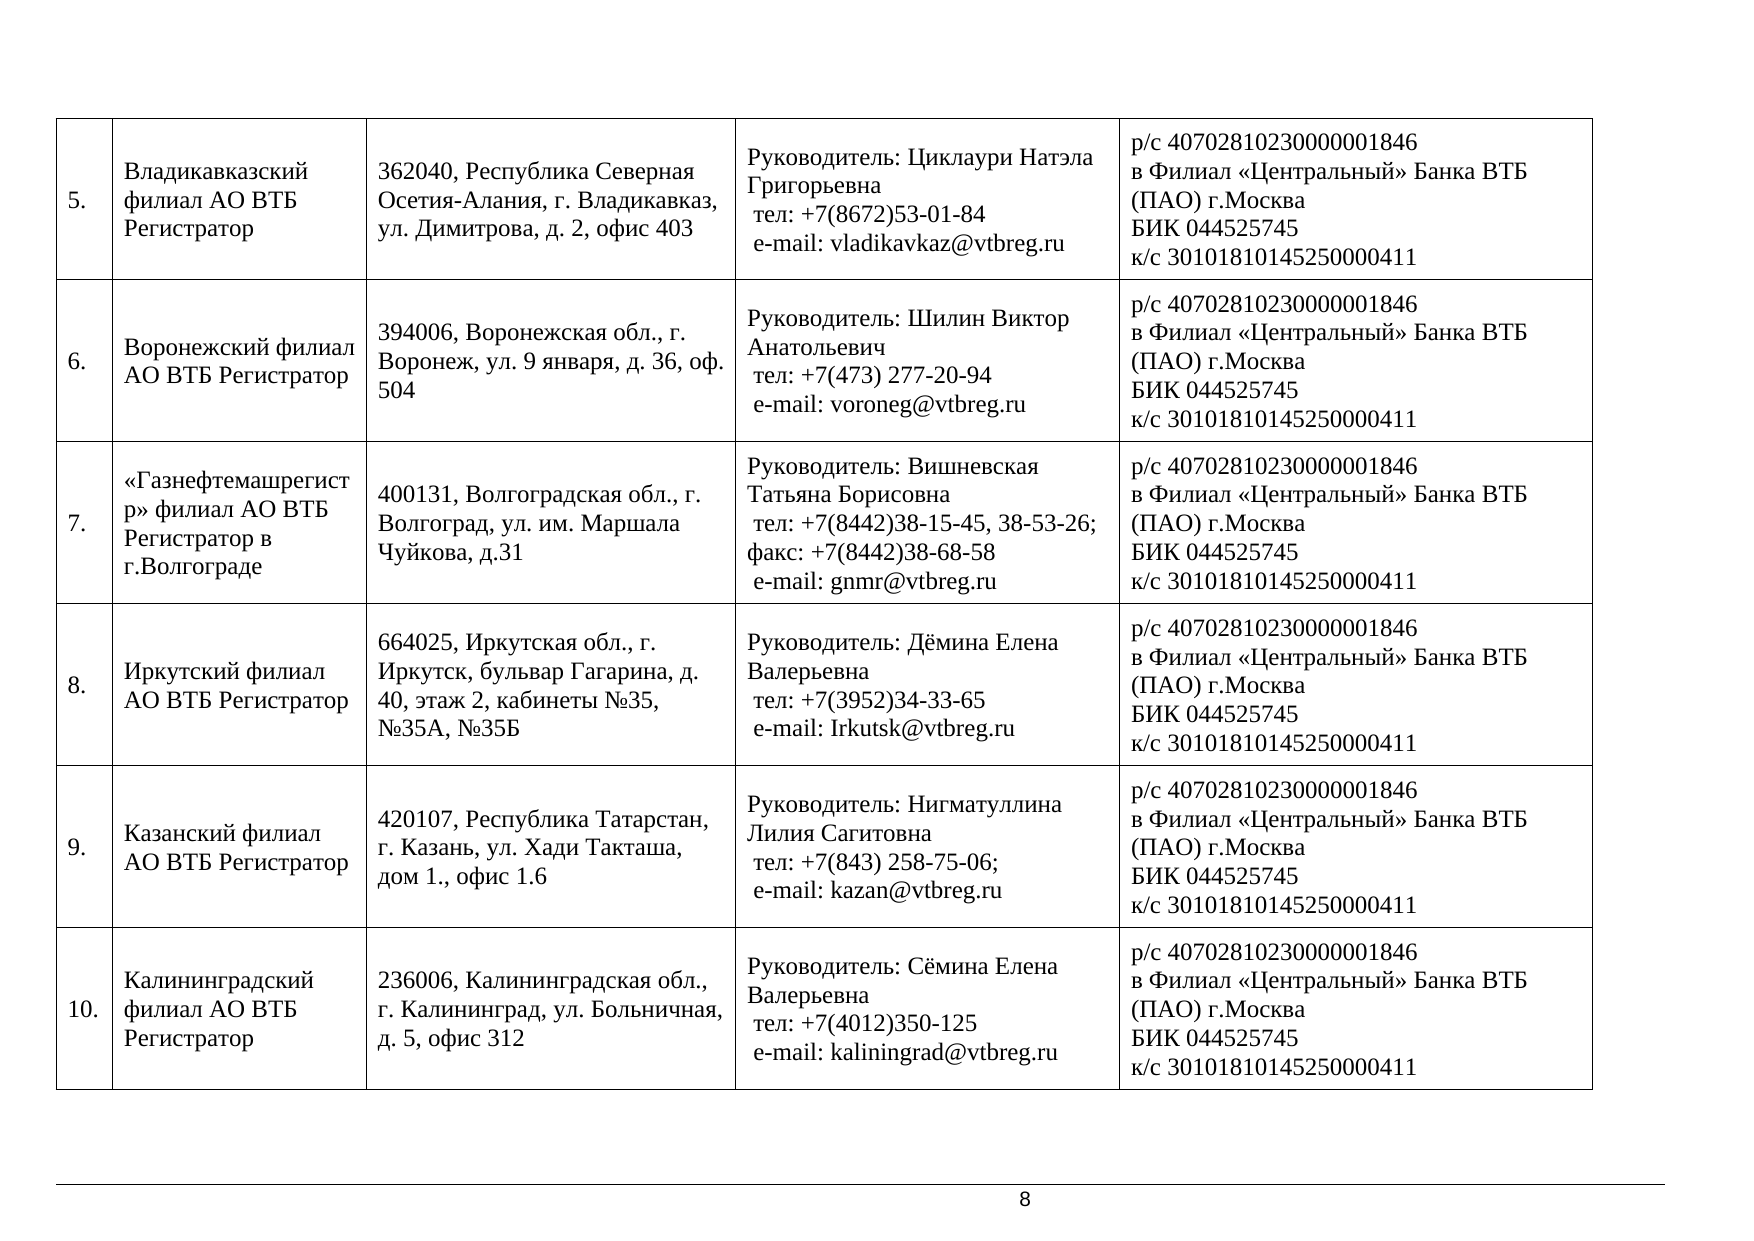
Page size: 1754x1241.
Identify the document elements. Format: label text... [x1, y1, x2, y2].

table_cell р/с 40702810230000001846 в Филиал «Центральный» Банка ВТБ (ПАО) г.Москва БИК 044525745 к/с 30101810145250000411 [1120, 280, 1592, 441]
table_cell Руководитель: Вишневская Татьяна Борисовна тел: +7(8442)38-15-45, 38-53-26; факс: +7(8442)38-68-58 e-mail: gnmr@vtbreg.ru [736, 442, 1119, 603]
table_cell 664025, Иркутская обл., г. Иркутск, бульвар Гагарина, д. 40, этаж 2, кабинеты №35, №35А, №35Б [367, 604, 735, 765]
table_cell р/с 40702810230000001846 в Филиал «Центральный» Банка ВТБ (ПАО) г.Москва БИК 044525745 к/с 30101810145250000411 [1120, 766, 1592, 927]
table_cell р/с 40702810230000001846 в Филиал «Центральный» Банка ВТБ (ПАО) г.Москва БИК 044525745 к/с 30101810145250000411 [1120, 442, 1592, 603]
table_cell Руководитель: Сёмина Елена Валерьевна тел: +7(4012)350-125 e-mail: kaliningrad@vtbreg.ru [736, 928, 1119, 1089]
table_cell 362040, Республика Северная Осетия-Алания, г. Владикавказ, ул. Димитрова, д. 2, офис 403 [367, 119, 735, 279]
table_cell [57, 766, 112, 927]
table_cell Иркутский филиал АО ВТБ Регистратор [113, 604, 366, 765]
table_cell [1120, 928, 1592, 1089]
table_cell 236006, Калининградская обл., г. Калининград, ул. Больничная, д. 5, офис 312 [367, 928, 735, 1089]
table_cell 400131, Волгоградская обл., г. Волгоград, ул. им. Маршала Чуйкова, д.31 [367, 442, 735, 603]
table_cell р/с 40702810230000001846 в Филиал «Центральный» Банка ВТБ (ПАО) г.Москва БИК 044525745 к/с 30101810145250000411 [1120, 604, 1592, 765]
table_cell [57, 604, 112, 765]
table_cell [57, 119, 112, 279]
table_cell [57, 280, 112, 441]
table_cell 420107, Республика Татарстан, г. Казань, ул. Хади Такташа, дом 1., офис 1.6 [367, 766, 735, 927]
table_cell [1120, 119, 1592, 279]
table_cell «Газнефтемашрегистр» филиал АО ВТБ Регистратор в г.Волгограде [113, 442, 366, 603]
table_cell Воронежский филиал АО ВТБ Регистратор [113, 280, 366, 441]
table_cell Казанский филиал АО ВТБ Регистратор [113, 766, 366, 927]
table_cell Владикавказский филиал АО ВТБ Регистратор [113, 119, 366, 279]
table_cell Руководитель: Дёмина Елена Валерьевна тел: +7(3952)34-33-65 e-mail: Irkutsk@vtbreg.ru [736, 604, 1119, 765]
table_cell [57, 442, 112, 603]
table_cell [57, 928, 112, 1089]
table_cell Руководитель: Циклаури Натэла Григорьевна тел: +7(8672)53-01-84 e-mail: vladikavkaz@vtbreg.ru [736, 119, 1119, 279]
table_cell 394006, Воронежская обл., г. Воронеж, ул. 9 января, д. 36, оф. 504 [367, 280, 735, 441]
table_cell Калининградский филиал АО ВТБ Регистратор [113, 928, 366, 1089]
table_cell Руководитель: Нигматуллина Лилия Сагитовна тел: +7(843) 258-75-06; e-mail: kazan@vtbreg.ru [736, 766, 1119, 927]
table_cell Руководитель: Шилин Виктор Анатольевич тел: +7(473) 277-20-94 e-mail: voroneg@vtbreg.ru [736, 280, 1119, 441]
